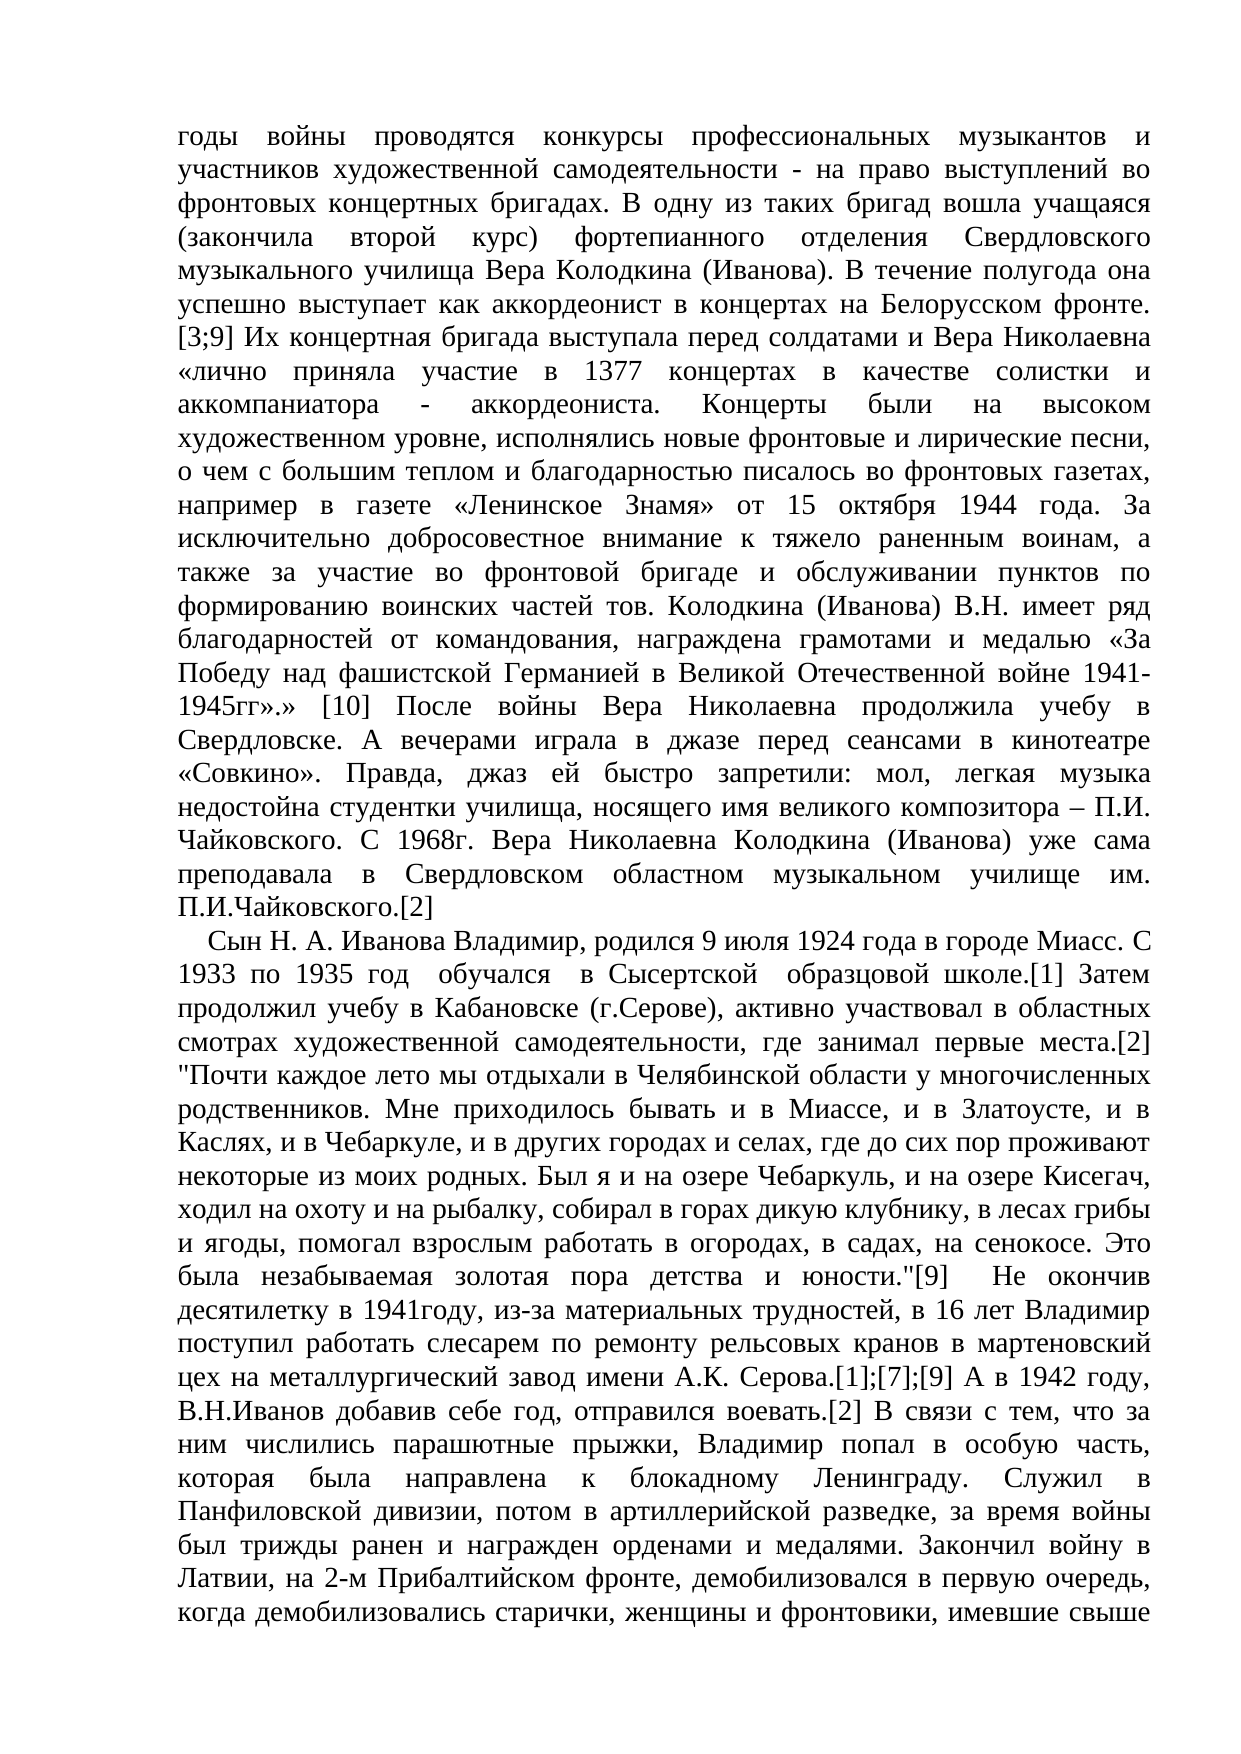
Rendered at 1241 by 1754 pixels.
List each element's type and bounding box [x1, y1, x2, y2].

text [177, 923, 1152, 1627]
text [177, 118, 1152, 923]
